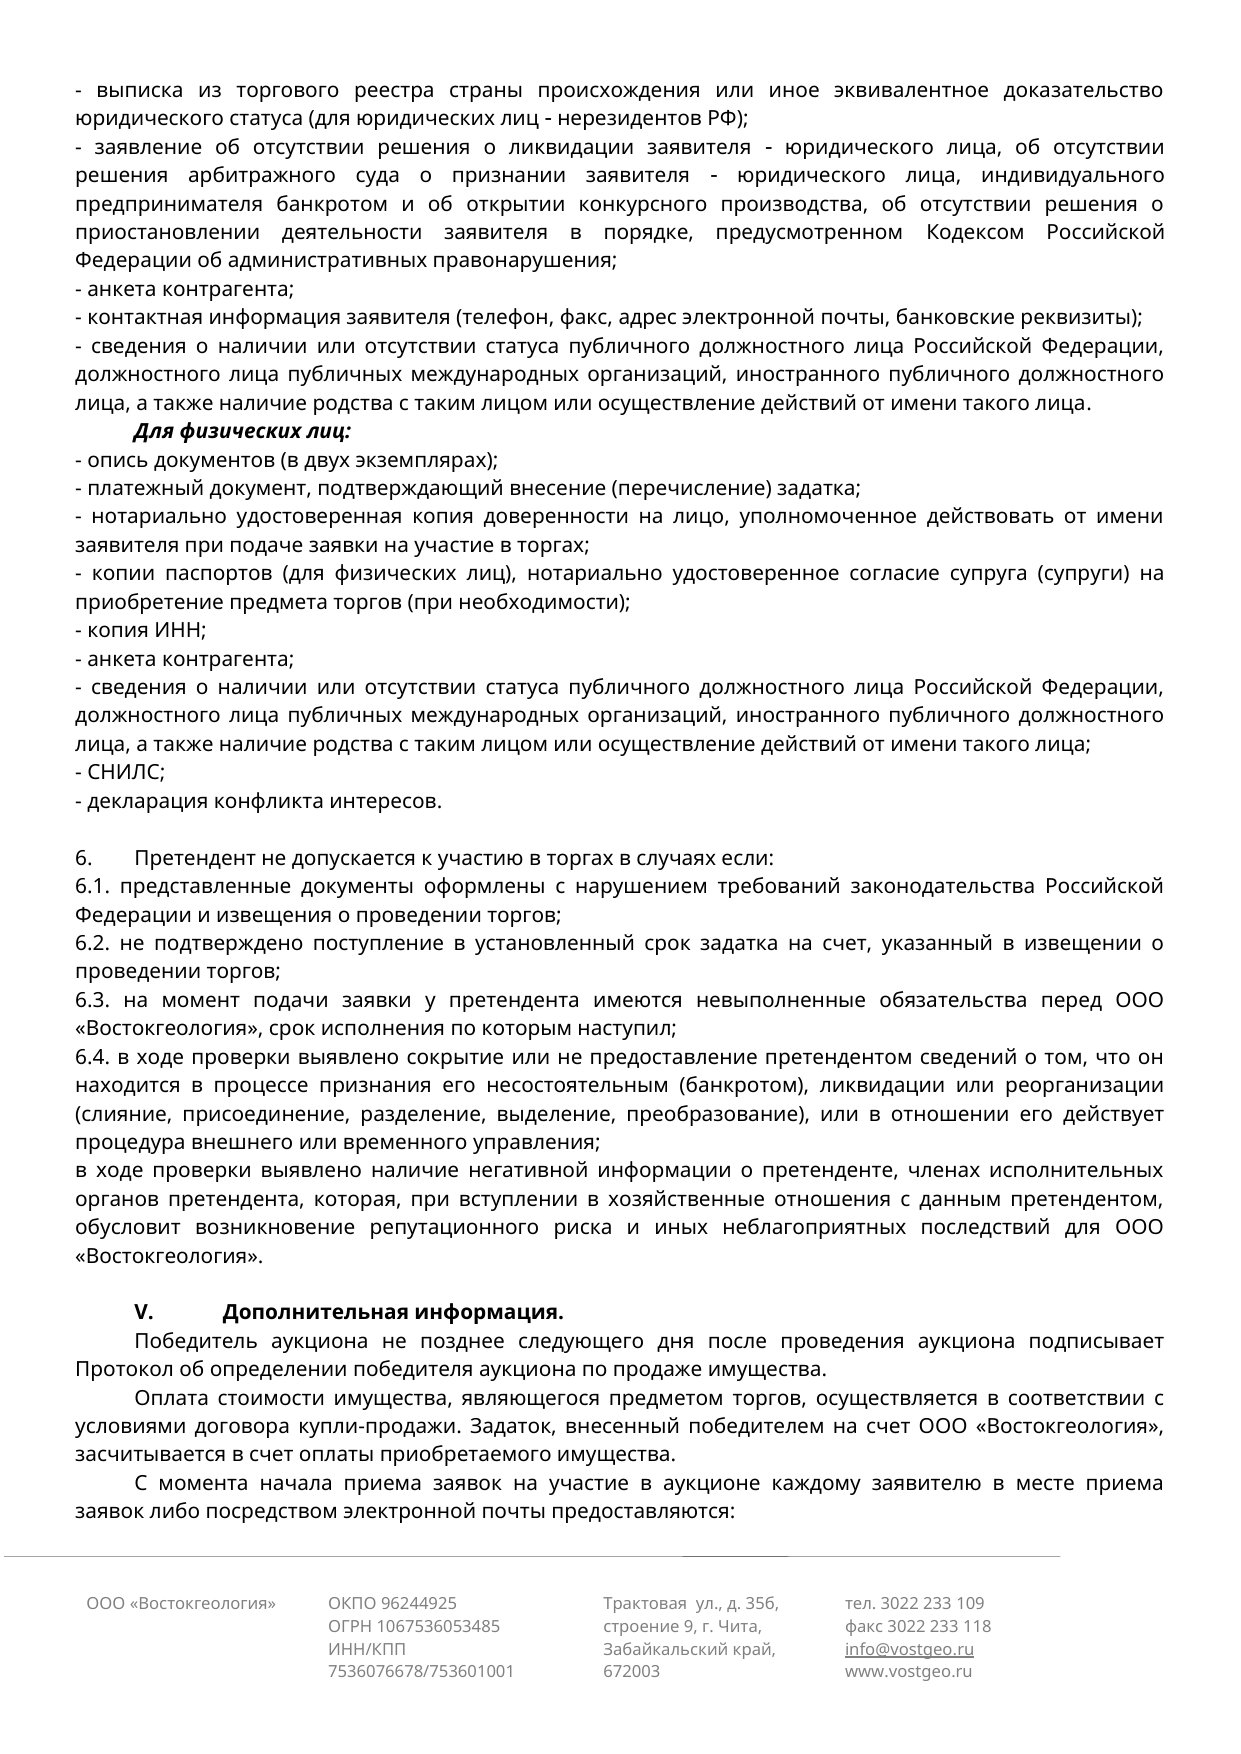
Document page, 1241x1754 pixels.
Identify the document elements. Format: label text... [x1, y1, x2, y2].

text - заявление об отсутствии решения о ликвидации заявителя юридического лица, об отсутствии решения арбитражного суда о признании заявителя юридического лица, индивидуального предпринимателя банкротом и об открытии конкурсного производства, об отсутствии решения о приостановлении деятельности заявителя в порядке, предусмотренном Кодексом Российской Федерации об административных правонарушения; [75, 132, 1165, 274]
text Оплата стоимости имущества, являющегося предметом торгов, осуществляется в соответствии с условиями договора купли-продажи. Задаток, внесенный победителем на счет ООО «Востокгеология», засчитывается в счет оплаты приобретаемого имущества. [75, 1383, 1165, 1468]
text в ходе проверки выявлено наличие негативной информации о претенденте, членах исполнительных органов претендента, которая, при вступлении в хозяйственные отношения с данным претендентом, обусловит возникновение репутационного риска и иных неблагоприятных последствий для ООО «Востокгеология». [75, 1156, 1165, 1269]
text - платежный документ, подтверждающий внесение (перечисление) задатка; [75, 473, 1165, 502]
text 6.1. представленные документы оформлены с нарушением требований законодательства Российской Федерации и извещения о проведении торгов; [75, 871, 1165, 928]
text - сведения о наличии или отсутствии статуса публичного должностного лица Российской Федерации, должностного лица публичных международных организаций, иностранного публичного должностного лица, а также наличие родства с таким лицом или осуществление действий от имени такого лица. [75, 331, 1165, 416]
text - анкета контрагента; [75, 644, 1165, 672]
text 6.4. в ходе проверки выявлено сокрытие или не предоставление претендентом сведений о том, что он находится в процессе признания его несостоятельным (банкротом), ликвидации или реорганизации (слияние, присоединение, разделение, выделение, преобразование), или в отношении его действует процедура внешнего или временного управления; [75, 1042, 1165, 1156]
text - выписка из торгового реестра страны происхождения или иное эквивалентное доказательство юридического статуса (для юридических лиц нерезидентов РФ); [75, 75, 1165, 132]
text - СНИЛС; [75, 757, 1165, 786]
text 6.2. не подтверждено поступление в установленный срок задатка на счет, указанный в извещении о проведении торгов; [75, 928, 1165, 985]
text V. Дополнительная информация. [75, 1297, 1165, 1326]
text - опись документов (в двух экземплярах); [75, 445, 1165, 473]
text 6. Претендент не допускается к участию в торгах в случаях если: [75, 843, 1165, 871]
text - копия ИНН; [75, 615, 1165, 644]
text - нотариально удостоверенная копия доверенности на лицо, уполномоченное действовать от имени заявителя при подаче заявки на участие в торгах; [75, 502, 1165, 558]
text 6.3. на момент подачи заявки у претендента имеются невыполненные обязательства перед ООО «Востокгеология», срок исполнения по которым наступил; [75, 985, 1165, 1042]
text - анкета контрагента; [75, 274, 1165, 302]
text - копии паспортов (для физических лиц), нотариально удостоверенное согласие супруга (супруги) на приобретение предмета торгов (при необходимости); [75, 558, 1165, 615]
text Победитель аукциона не позднее следующего дня после проведения аукциона подписывает Протокол об определении победителя аукциона по продаже имущества. [75, 1326, 1165, 1383]
text Для физических лиц: [75, 416, 1163, 445]
text - сведения о наличии или отсутствии статуса публичного должностного лица Российской Федерации, должностного лица публичных международных организаций, иностранного публичного должностного лица, а также наличие родства с таким лицом или осуществление действий от имени такого лица; [75, 672, 1165, 757]
text - контактная информация заявителя (телефон, факс, адрес электронной почты, банковские реквизиты); [75, 302, 1165, 331]
text С момента начала приема заявок на участие в аукционе каждому заявителю в месте приема заявок либо посредством электронной почты предоставляются: [75, 1468, 1165, 1525]
text - декларация конфликта интересов. [75, 786, 1165, 814]
